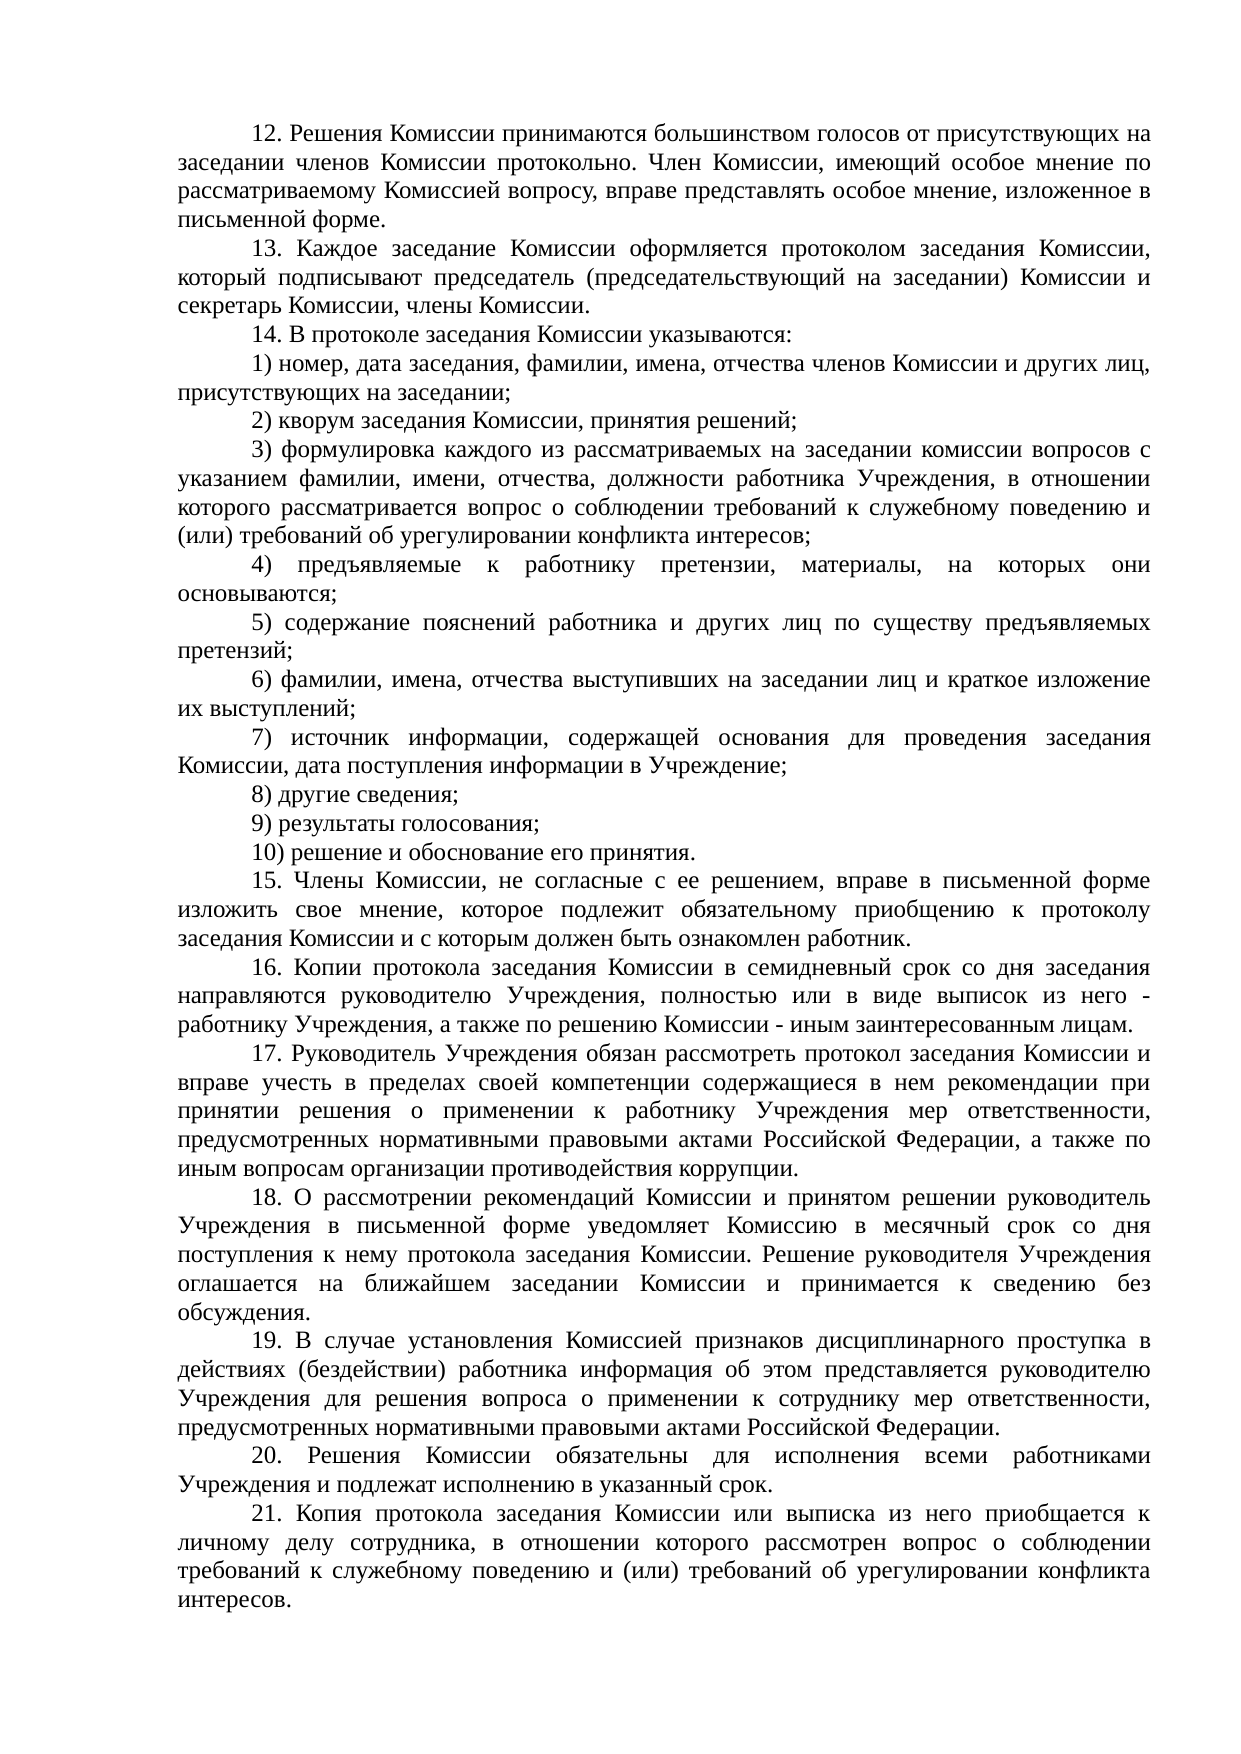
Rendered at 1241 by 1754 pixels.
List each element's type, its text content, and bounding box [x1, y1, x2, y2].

text 20. Решения Комиссии обязательны для исполнения всеми работниками Учреждения и подлежат исполнению в указанный срок. [177, 1441, 1152, 1498]
text 12. Решения Комиссии принимаются большинством голосов от присутствующих на заседании членов Комиссии протокольно. Член Комиссии, имеющий особое мнение по рассматриваемому Комиссией вопросу, вправе представлять особое мнение, изложенное в письменной форме. [177, 118, 1152, 233]
text 1) номер, дата заседания, фамилии, имена, отчества членов Комиссии и других лиц, присутствующих на заседании; [177, 348, 1152, 406]
text 9) результаты голосования; [177, 808, 1152, 837]
text 2) кворум заседания Комиссии, принятия решений; [177, 406, 1152, 434]
text 15. Члены Комиссии, не согласные с ее решением, вправе в письменной форме изложить свое мнение, которое подлежит обязательному приобщению к протоколу заседания Комиссии и с которым должен быть ознакомлен работник. [177, 866, 1152, 952]
text 7) источник информации, содержащей основания для проведения заседания Комиссии, дата поступления информации в Учреждение; [177, 722, 1152, 779]
text 14. В протоколе заседания Комиссии указываются: [177, 319, 1152, 348]
text 18. О рассмотрении рекомендаций Комиссии и принятом решении руководитель Учреждения в письменной форме уведомляет Комиссию в месячный срок со дня поступления к нему протокола заседания Комиссии. Решение руководителя Учреждения оглашается на ближайшем заседании Комиссии и принимается к сведению без обсуждения. [177, 1182, 1152, 1326]
text 4) предъявляемые к работнику претензии, материалы, на которых они основываются; [177, 549, 1152, 607]
text 19. В случае установления Комиссией признаков дисциплинарного проступка в действиях (бездействии) работника информация об этом представляется руководителю Учреждения для решения вопроса о применении к сотруднику мер ответственности, предусмотренных нормативными правовыми актами Российской Федерации. [177, 1326, 1152, 1441]
text 5) содержание пояснений работника и других лиц по существу предъявляемых претензий; [177, 607, 1152, 664]
text 17. Руководитель Учреждения обязан рассмотреть протокол заседания Комиссии и вправе учесть в пределах своей компетенции содержащиеся в нем рекомендации при принятии решения о применении к работнику Учреждения мер ответственности, предусмотренных нормативными правовыми актами Российской Федерации, а также по иным вопросам организации противодействия коррупции. [177, 1038, 1152, 1182]
text 8) другие сведения; [177, 779, 1152, 808]
text 21. Копия протокола заседания Комиссии или выписка из него приобщается к личному делу сотрудника, в отношении которого рассмотрен вопрос о соблюдении требований к служебному поведению и (или) требований об урегулировании конфликта интересов. [177, 1498, 1152, 1613]
text 13. Каждое заседание Комиссии оформляется протоколом заседания Комиссии, который подписывают председатель (председательствующий на заседании) Комиссии и секретарь Комиссии, члены Комиссии. [177, 233, 1152, 319]
text 16. Копии протокола заседания Комиссии в семидневный срок со дня заседания направляются руководителю Учреждения, полностью или в виде выписок из него - работнику Учреждения, а также по решению Комиссии - иным заинтересованным лицам. [177, 952, 1152, 1038]
text 6) фамилии, имена, отчества выступивших на заседании лиц и краткое изложение их выступлений; [177, 664, 1152, 722]
text 10) решение и обоснование его принятия. [177, 837, 1152, 866]
text 3) формулировка каждого из рассматриваемых на заседании комиссии вопросов с указанием фамилии, имени, отчества, должности работника Учреждения, в отношении которого рассматривается вопрос о соблюдении требований к служебному поведению и (или) требований об урегулировании конфликта интересов; [177, 434, 1152, 549]
